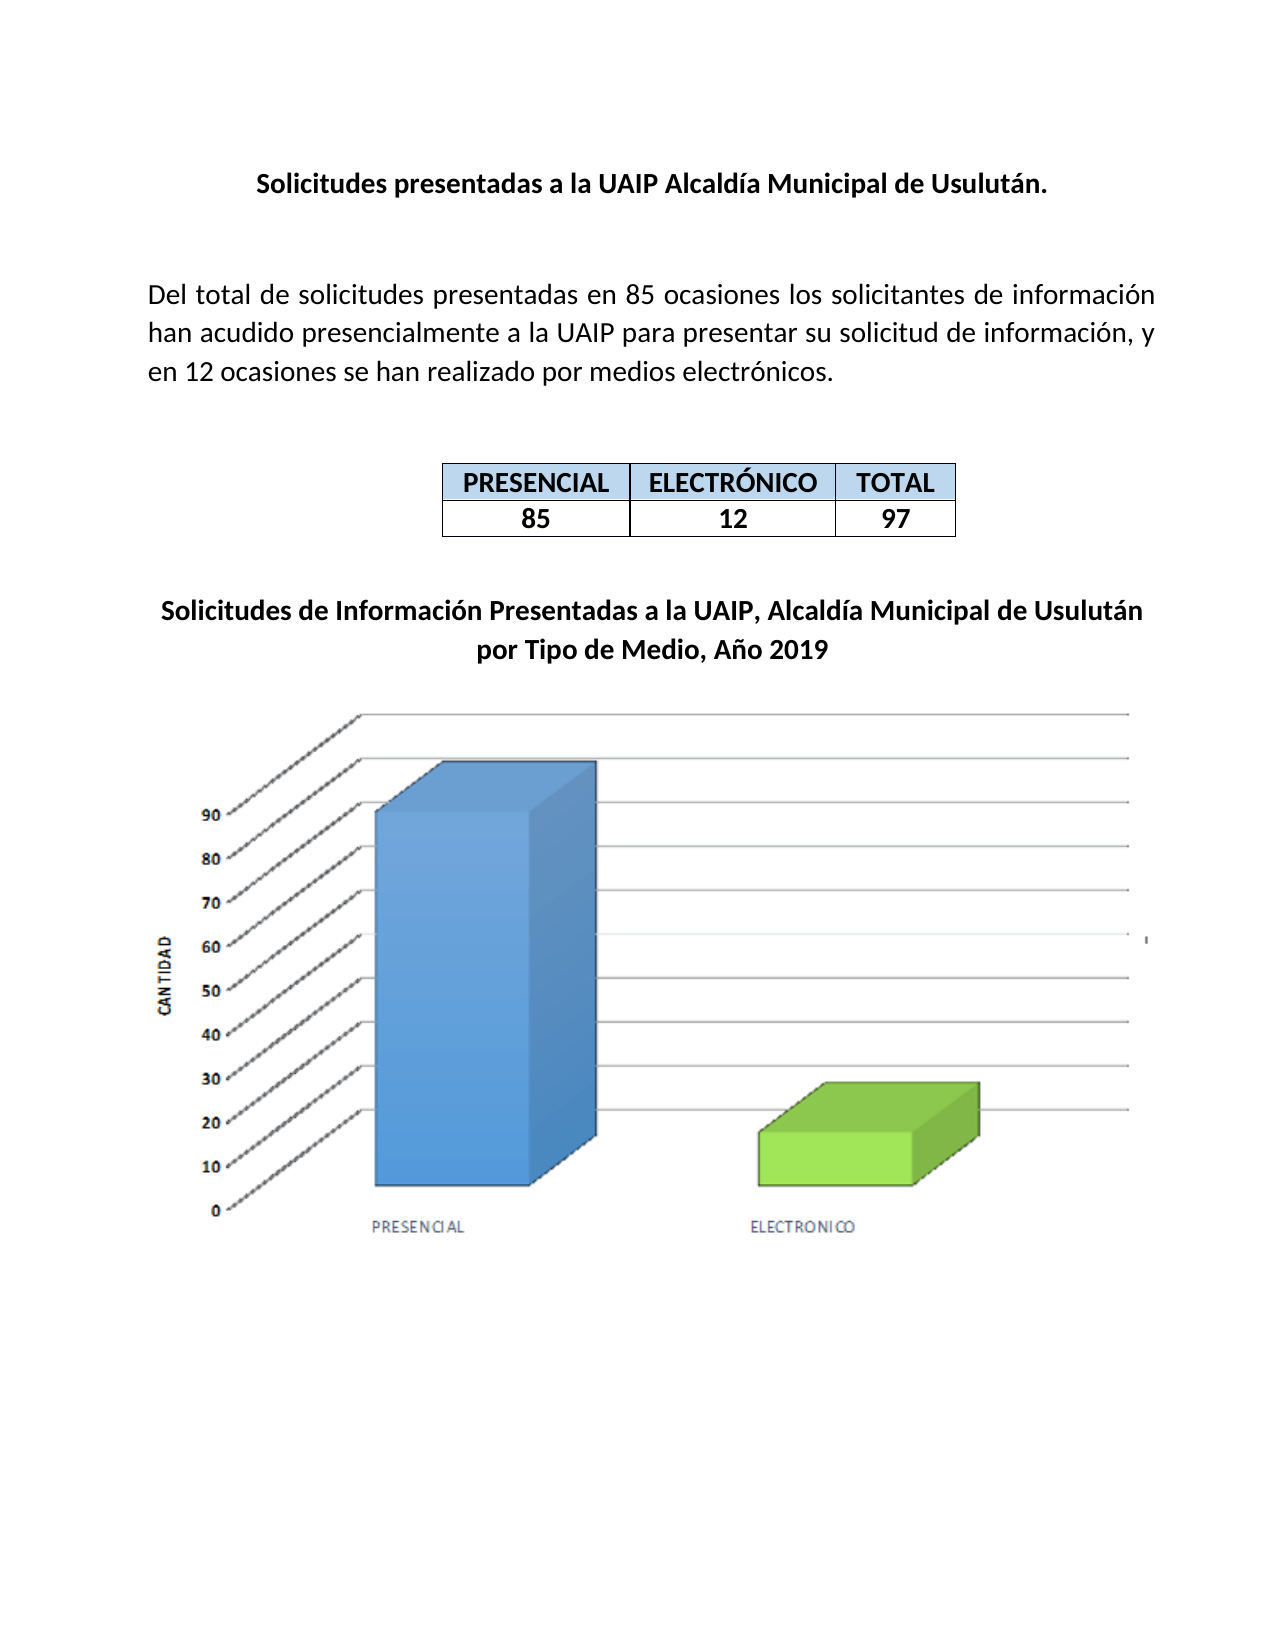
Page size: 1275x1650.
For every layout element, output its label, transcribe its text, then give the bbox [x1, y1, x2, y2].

text Solicitudes de Información Presentadas a la UAIP, Alcaldía Municipal de Usulután por Tipo de Medio, Año 2019 [148, 592, 1157, 666]
text Del total de solicitudes presentadas en 85 ocasiones los solicitantes de información han acudido presencialmente a la UAIP para presentar su solicitud de información, y en 12 ocasiones se han realizado por medios electrónicos. [148, 276, 1157, 388]
table_header ELECTRÓNICO [631, 464, 835, 499]
table_cell 85 [443, 501, 629, 536]
table_cell 12 [631, 501, 835, 536]
picture [147, 686, 1148, 1247]
table_cell 97 [836, 501, 955, 536]
table_header TOTAL [836, 464, 955, 499]
table_header PRESENCIAL [443, 464, 629, 499]
text Solicitudes presentadas a la UAIP Alcaldía Municipal de Usulután. [148, 166, 1157, 201]
